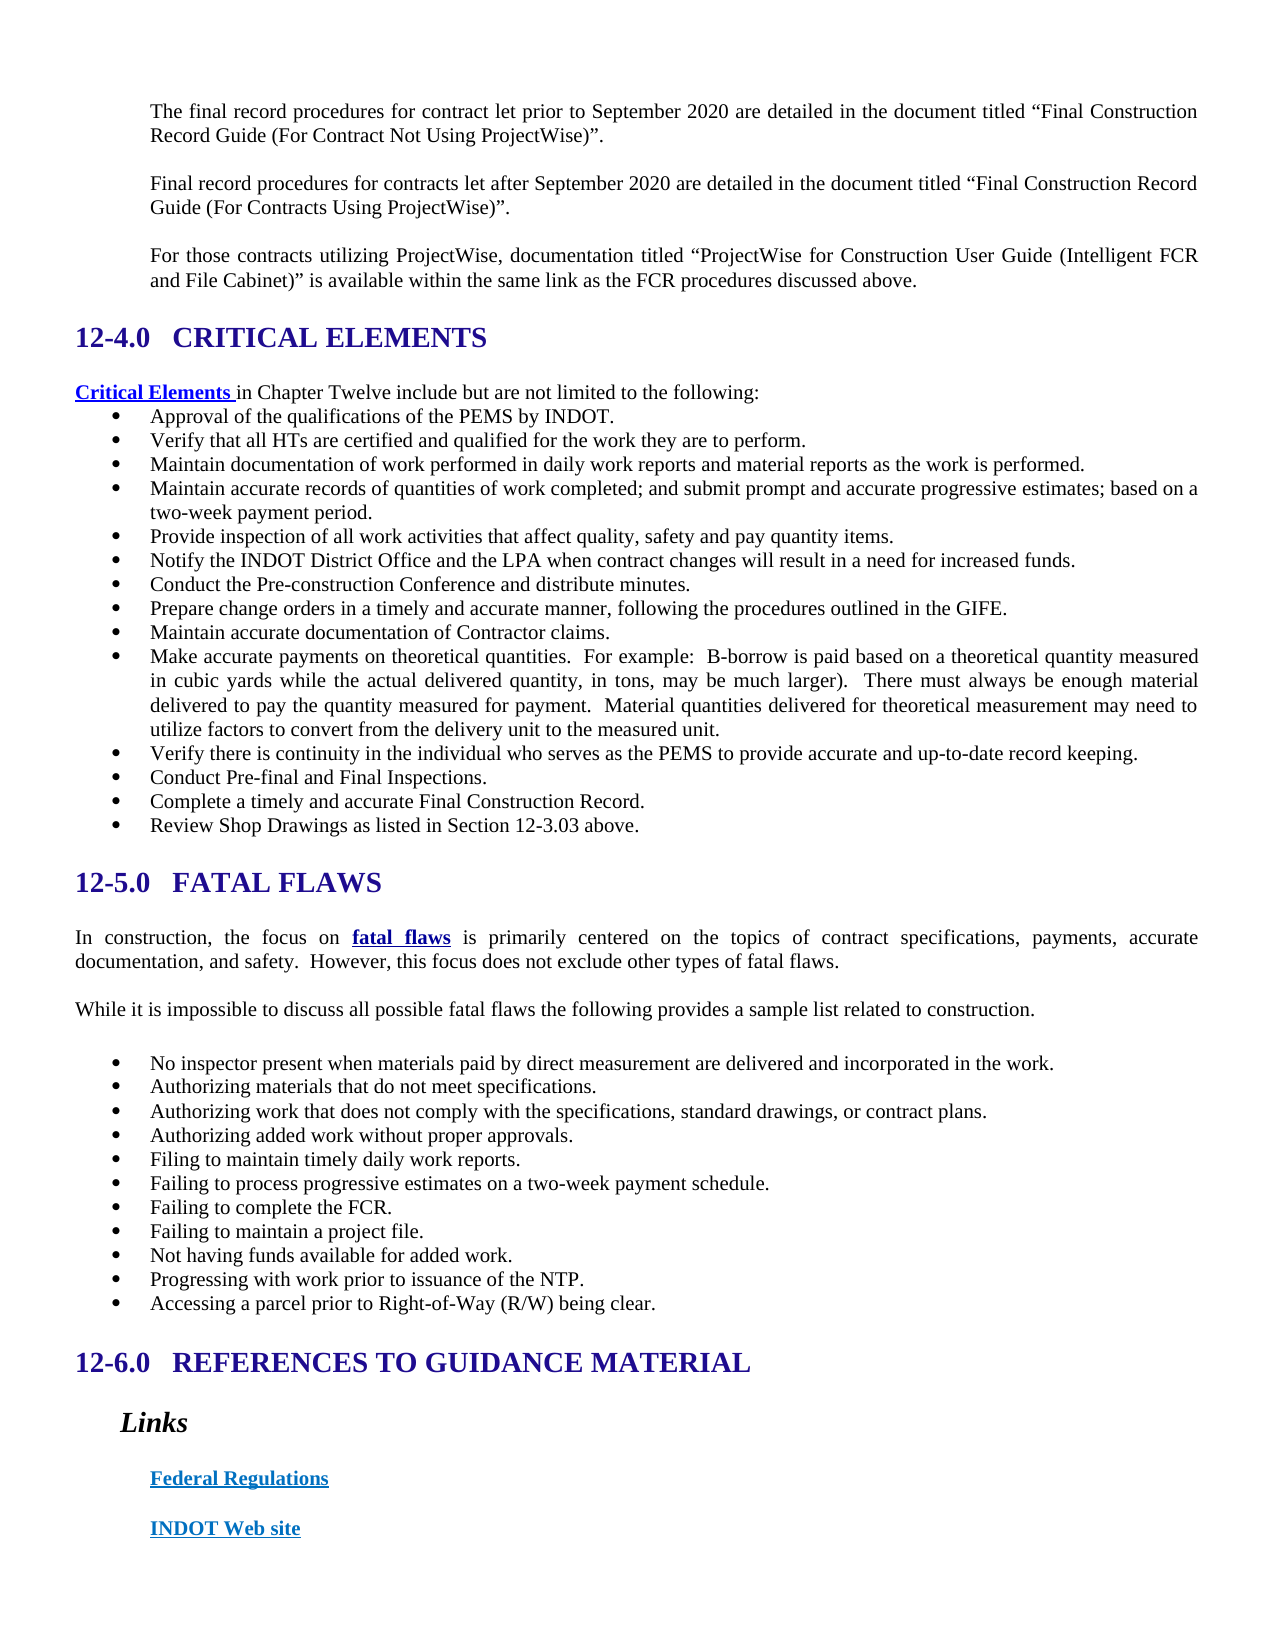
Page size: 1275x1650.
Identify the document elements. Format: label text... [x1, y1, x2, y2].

subtitle 12-4.0 CRITICAL ELEMENTS [75, 320, 1200, 353]
text Federal Regulations [150, 1465, 1200, 1489]
list Filing to maintain timely daily work reports. [112, 1147, 1200, 1171]
list Provide inspection of all work activities that affect quality, safety and pay quantity items. [112, 524, 1200, 548]
list Complete a timely and accurate Final Construction Record. [112, 789, 1200, 813]
list Verify that all HTs are certified and qualified for the work they are to perform. [112, 428, 1200, 452]
text For those contracts utilizing ProjectWise, documentation titled “ProjectWise for Construction User Guide (Intelligent FCR and File Cabinet)” is available within the same link as the FCR procedures discussed above. [150, 243, 1200, 292]
list Conduct Pre-final and Final Inspections. [112, 765, 1200, 789]
list Maintain documentation of work performed in daily work reports and material reports as the work is performed. [112, 452, 1200, 476]
list Review Shop Drawings as listed in Section 12-3.03 above. [112, 813, 1200, 837]
list Verify there is continuity in the individual who serves as the PEMS to provide accurate and up-to-date record keeping. [112, 741, 1200, 765]
list Authorizing materials that do not meet specifications. [112, 1074, 1200, 1098]
subtitle 12-6.0 REFERENCES TO GUIDANCE MATERIAL [75, 1346, 1200, 1379]
list Authorizing work that does not comply with the specifications, standard drawings, or contract plans. [112, 1098, 1200, 1123]
text The final record procedures for contract let prior to September 2020 are detailed in the document titled “Final Construction Record Guide (For Contract Not Using ProjectWise)”. [150, 99, 1200, 147]
list Conduct the Pre-construction Conference and distribute minutes. [112, 572, 1200, 596]
list Make accurate payments on theoretical quantities. For example: B-borrow is paid based on a theoretical quantity measured in cubic yards while the actual delivered quantity, in tons, may be much larger). There must always be enough material delivered to pay the quantity measured for payment. Material quantities delivered for theoretical measurement may need to utilize factors to convert from the delivery unit to the measured unit. [112, 644, 1200, 741]
list Notify the INDOT District Office and the LPA when contract changes will result in a need for increased funds. [112, 548, 1200, 572]
list Failing to complete the FCR. [112, 1195, 1200, 1219]
text INDOT Web site [150, 1516, 1200, 1540]
list Authorizing added work without proper approvals. [112, 1123, 1200, 1147]
text Final record procedures for contracts let after September 2020 are detailed in the document titled “Final Construction Record Guide (For Contracts Using ProjectWise)”. [150, 171, 1200, 219]
list Accessing a parcel prior to Right-of-Way (R/W) being clear. [112, 1291, 1200, 1315]
list Approval of the qualifications of the PEMS by INDOT. [112, 404, 1200, 428]
subtitle 12-5.0 FATAL FLAWS [75, 865, 1200, 899]
list Not having funds available for added work. [112, 1243, 1200, 1267]
list Failing to maintain a project file. [112, 1219, 1200, 1243]
text While it is impossible to discuss all possible fatal flaws the following provides a sample list related to construction. [75, 997, 1200, 1021]
text In construction, the focus on fatal flaws is primarily centered on the topics of contract specifications, payments, accurate documentation, and safety. However, this focus does not exclude other types of fatal flaws. [75, 925, 1200, 973]
list Maintain accurate documentation of Contractor claims. [112, 620, 1200, 644]
list Failing to process progressive estimates on a two-week payment schedule. [112, 1171, 1200, 1195]
text Critical Elements in Chapter Twelve include but are not limited to the following: [75, 380, 1200, 404]
list Progressing with work prior to issuance of the NTP. [112, 1267, 1200, 1291]
list Maintain accurate records of quantities of work completed; and submit prompt and accurate progressive estimates; based on a two-week payment period. [112, 476, 1200, 524]
list Prepare change orders in a timely and accurate manner, following the procedures outlined in the GIFE. [112, 596, 1200, 620]
subtitle Links [120, 1406, 1200, 1439]
list No inspector present when materials paid by direct measurement are delivered and incorporated in the work. [112, 1050, 1200, 1074]
